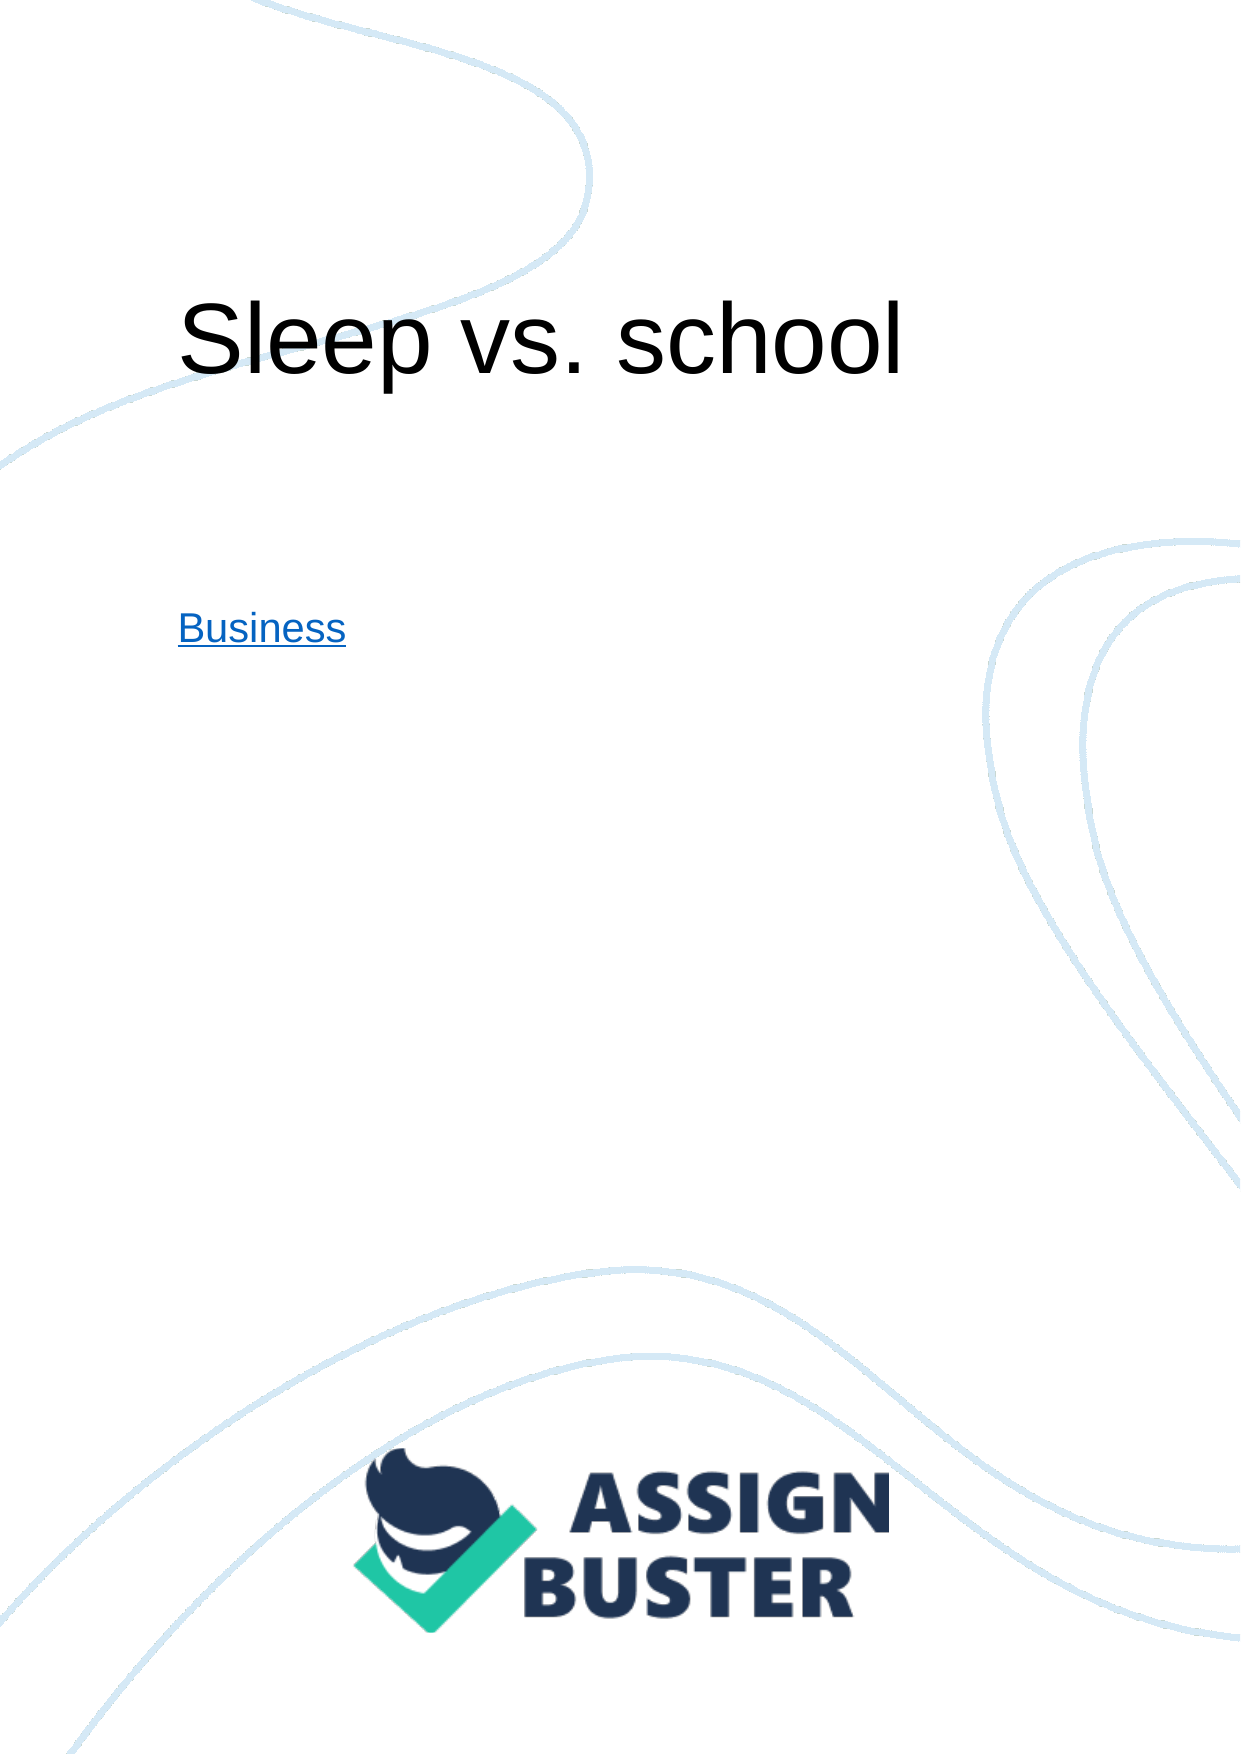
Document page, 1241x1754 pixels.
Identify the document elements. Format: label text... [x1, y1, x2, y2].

subtitle Sleep vs. school [177, 279, 1152, 394]
text Business [177, 604, 1152, 652]
picture [0, 0, 1241, 1754]
